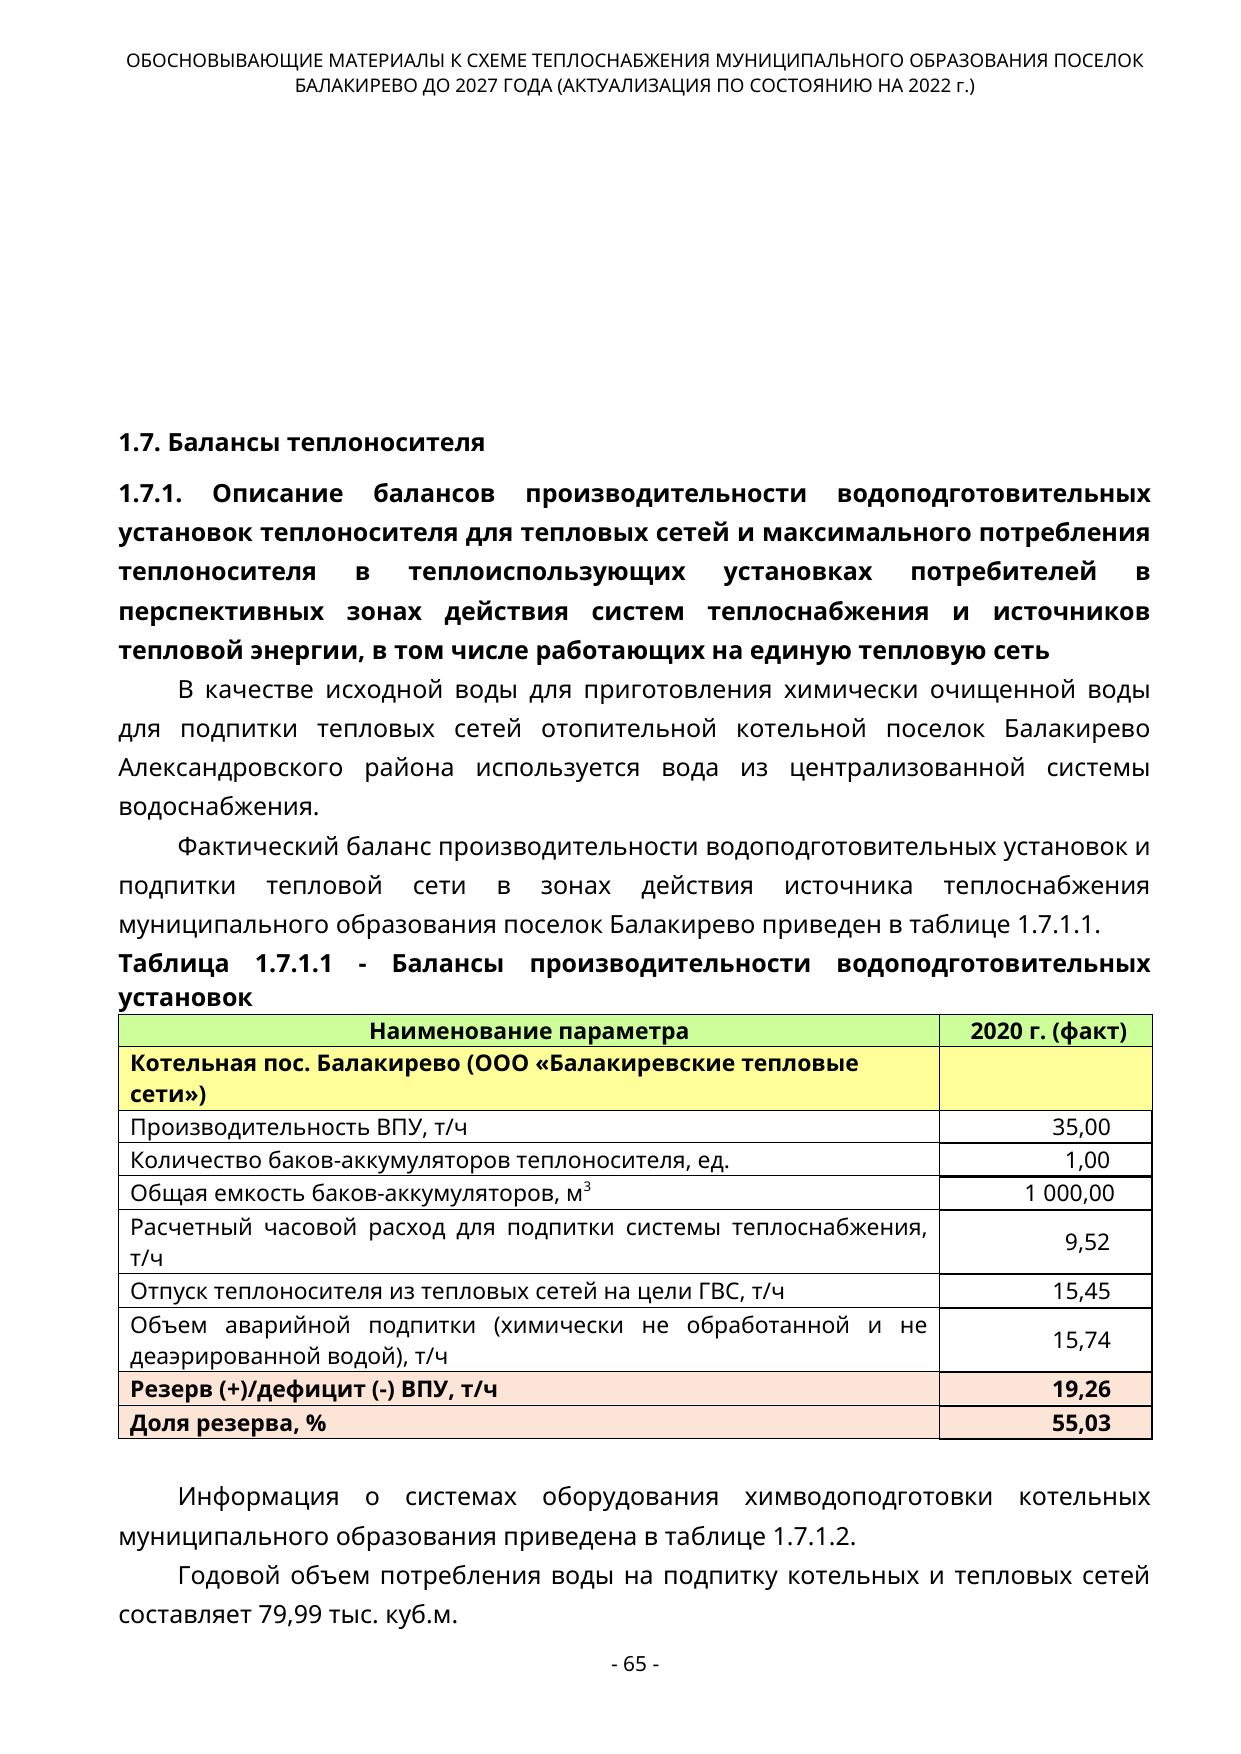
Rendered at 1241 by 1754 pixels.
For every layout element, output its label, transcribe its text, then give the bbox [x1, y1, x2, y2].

text 1.7.1. Описание балансов производительности водоподготовительных установок теплоносителя для тепловых сетей и максимального потребления теплоносителя в теплоиспользующих установках потребителей в перспективных зонах действия систем теплоснабжения и источников тепловой энергии, в том числе работающих на единую тепловую сеть [118, 476, 1152, 666]
text Информация о системах оборудования химводоподготовки котельных муниципального образования приведена в таблице 1.7.1.2. [118, 1479, 1152, 1552]
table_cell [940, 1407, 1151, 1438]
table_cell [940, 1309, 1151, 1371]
text Таблица 1.7.1.1 - Балансы производительности водоподготовительных установок [118, 946, 1152, 1014]
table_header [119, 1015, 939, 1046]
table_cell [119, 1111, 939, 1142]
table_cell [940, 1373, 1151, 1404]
text Годовой объем потребления воды на подпитку котельных и тепловых сетей составляет 79,99 тыс. куб.м. [118, 1557, 1152, 1631]
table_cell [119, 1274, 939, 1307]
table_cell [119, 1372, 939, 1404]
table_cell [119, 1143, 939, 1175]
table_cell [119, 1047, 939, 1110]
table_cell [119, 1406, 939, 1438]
text Фактический баланс производительности водоподготовительных установок и подпитки тепловой сети в зонах действия источника теплоснабжения муниципального образования поселок Балакирево приведен в таблице 1.7.1.1. [118, 828, 1152, 941]
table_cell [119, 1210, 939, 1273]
text 1.7. Балансы теплоносителя [118, 425, 1152, 459]
text В качестве исходной воды для приготовления химически очищенной воды для подпитки тепловых сетей отопительной котельной поселок Балакирево Александровского района используется вода из централизованной системы водоснабжения. [118, 672, 1152, 823]
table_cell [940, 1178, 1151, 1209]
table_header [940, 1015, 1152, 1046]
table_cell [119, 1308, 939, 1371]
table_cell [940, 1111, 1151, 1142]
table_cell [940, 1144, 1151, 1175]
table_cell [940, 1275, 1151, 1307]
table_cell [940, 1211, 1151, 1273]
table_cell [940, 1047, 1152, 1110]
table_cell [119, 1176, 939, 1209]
